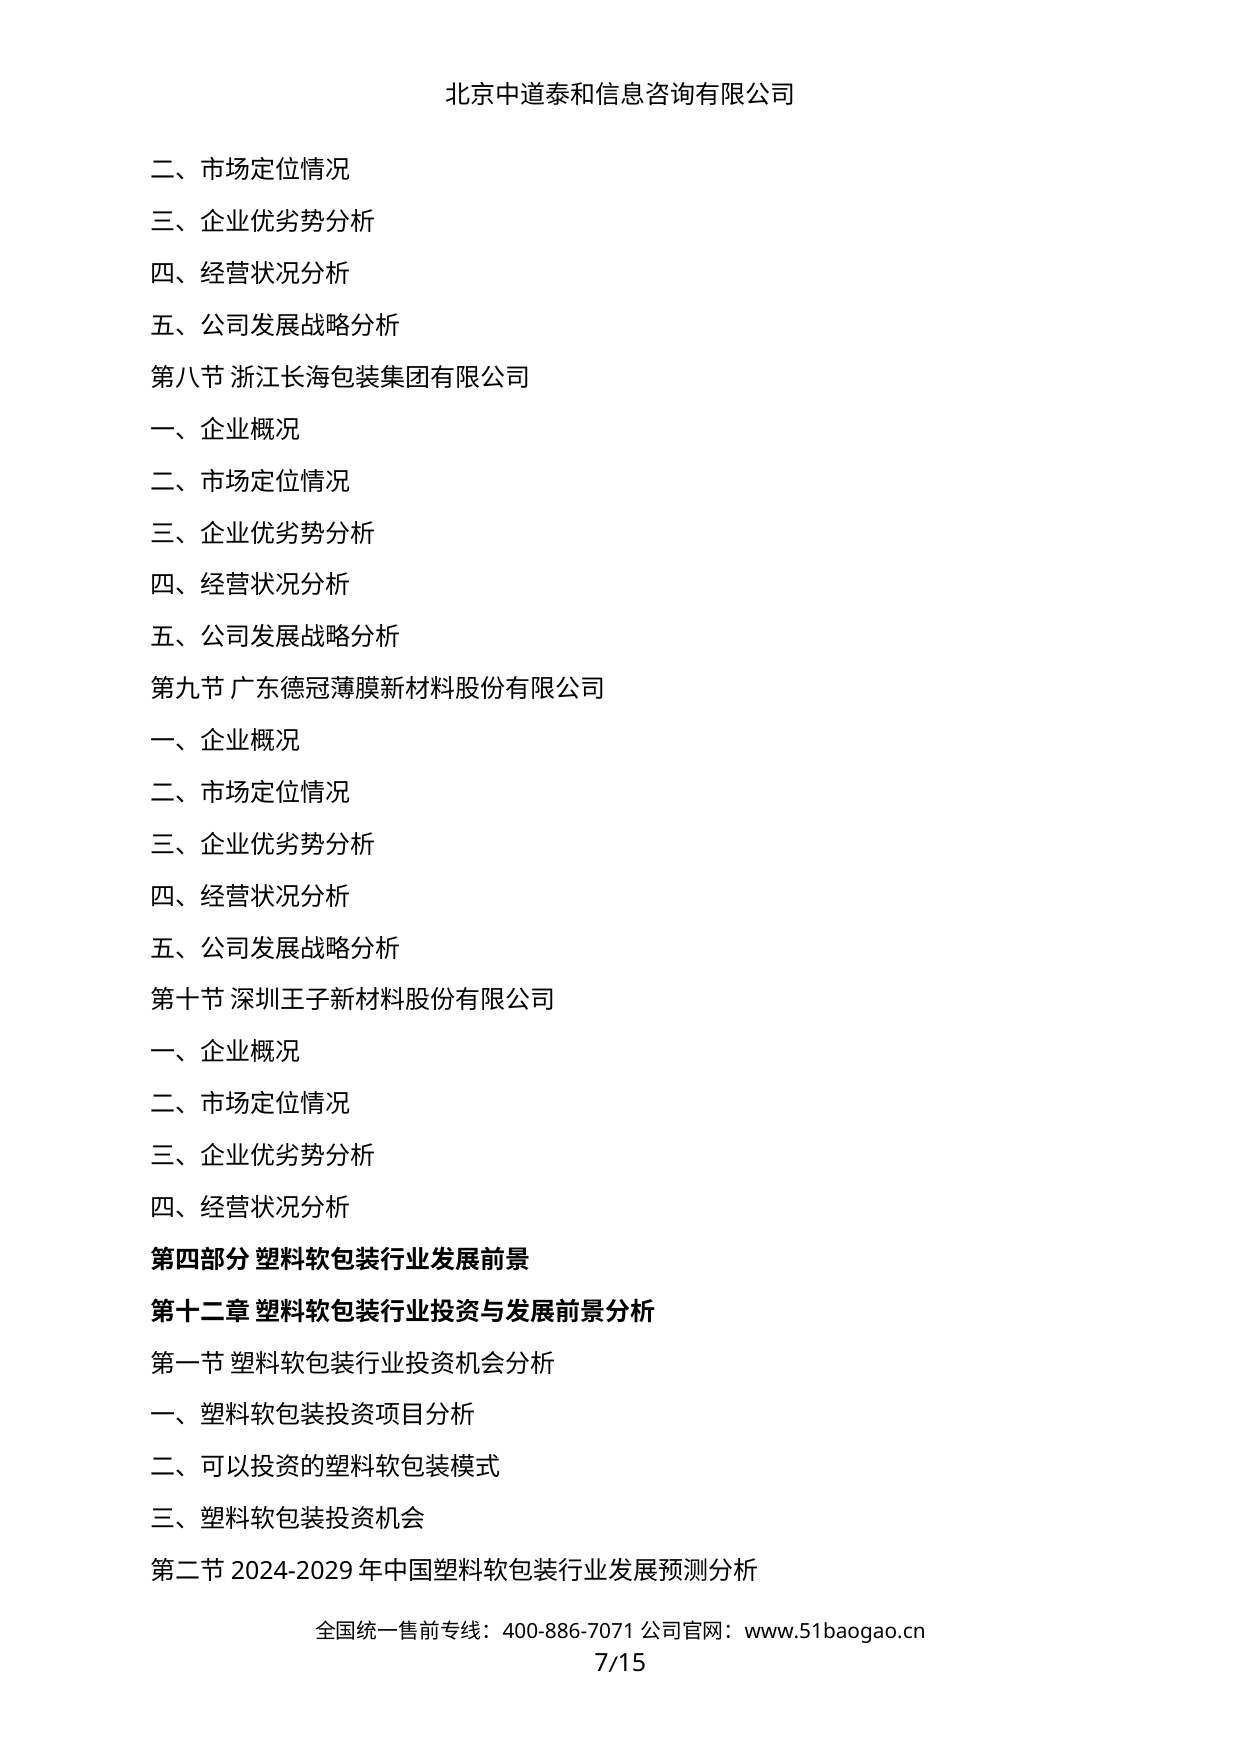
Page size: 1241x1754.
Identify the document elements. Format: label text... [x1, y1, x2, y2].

text 四、经营状况分析 [150, 254, 1090, 290]
text 一、企业概况 [150, 409, 1090, 446]
text 第二节 2024-2029年中国塑料软包装行业发展预测分析 [150, 1551, 1090, 1587]
text 四、经营状况分析 [150, 565, 1090, 601]
text 一、企业概况 [150, 721, 1090, 757]
text 第四部分 塑料软包装行业发展前景 [150, 1239, 1090, 1276]
text 四、经营状况分析 [150, 876, 1090, 912]
text 五、公司发展战略分析 [150, 306, 1090, 342]
text 二、市场定位情况 [150, 461, 1090, 497]
text 第十二章 塑料软包装行业投资与发展前景分析 [150, 1291, 1090, 1327]
text 三、企业优劣势分析 [150, 824, 1090, 861]
text 二、可以投资的塑料软包装模式 [150, 1447, 1090, 1483]
text 三、企业优劣势分析 [150, 1136, 1090, 1172]
text 第九节 广东德冠薄膜新材料股份有限公司 [150, 669, 1090, 705]
text 第八节 浙江长海包装集团有限公司 [150, 357, 1090, 394]
text 一、企业概况 [150, 1032, 1090, 1068]
text 一、塑料软包装投资项目分析 [150, 1395, 1090, 1431]
text 三、塑料软包装投资机会 [150, 1499, 1090, 1535]
text 第十节 深圳王子新材料股份有限公司 [150, 980, 1090, 1016]
text 四、经营状况分析 [150, 1187, 1090, 1224]
text 二、市场定位情况 [150, 1084, 1090, 1120]
text 三、企业优劣势分析 [150, 202, 1090, 238]
text 二、市场定位情况 [150, 772, 1090, 809]
text 第一节 塑料软包装行业投资机会分析 [150, 1343, 1090, 1379]
text 五、公司发展战略分析 [150, 928, 1090, 964]
text 二、市场定位情况 [150, 150, 1090, 186]
text 五、公司发展战略分析 [150, 617, 1090, 653]
text 三、企业优劣势分析 [150, 513, 1090, 549]
